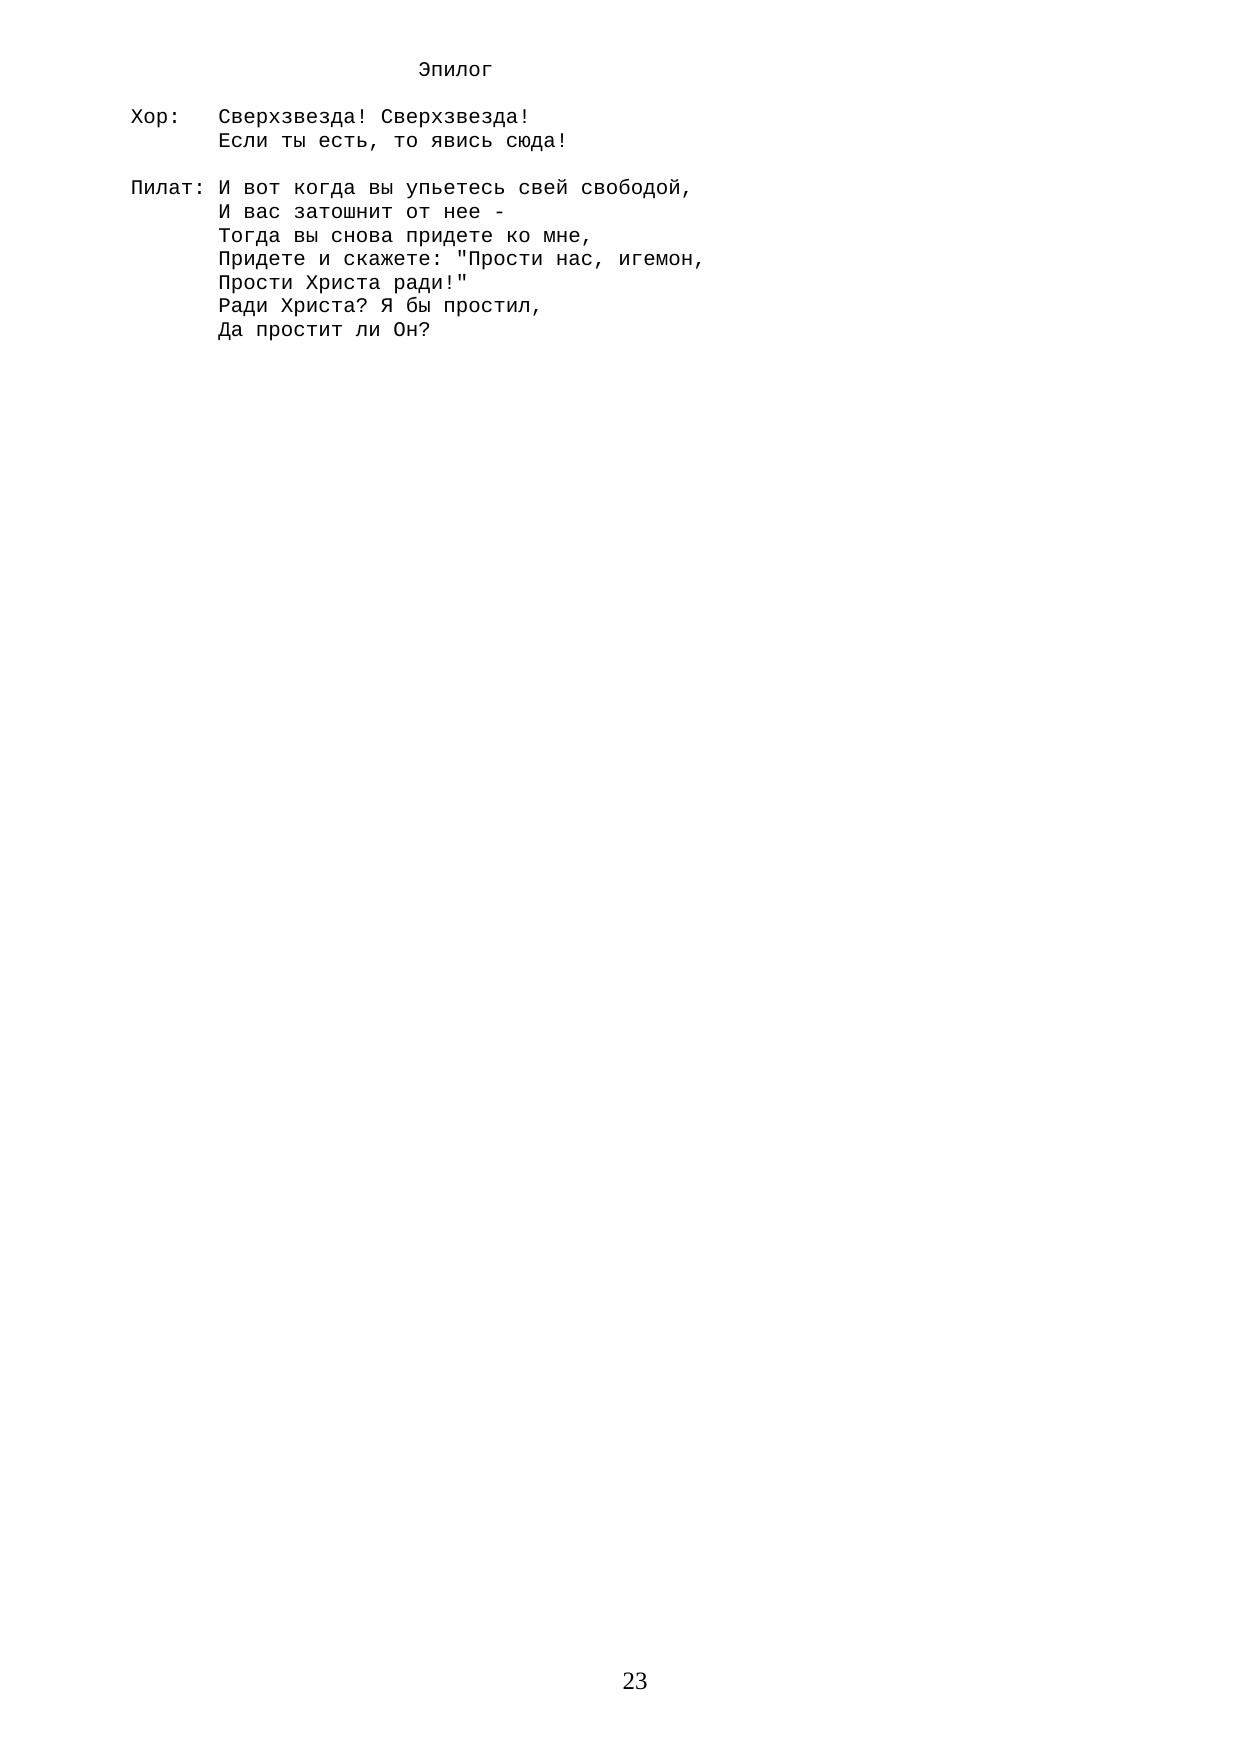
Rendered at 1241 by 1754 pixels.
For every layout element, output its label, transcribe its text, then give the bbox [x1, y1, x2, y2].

text Пилат: И вот когда вы упьетесь свей свободой, [118, 177, 1152, 201]
text Хор: Сверхзвезда! Сверхзвезда! [118, 106, 1152, 130]
text Придете и скажете: "Прости нас, игемон, [118, 248, 1152, 272]
text И вас затошнит от нее - [118, 201, 1152, 224]
text Ради Христа? Я бы простил, [118, 296, 1152, 319]
text Эпилог [118, 59, 1152, 83]
text Тогда вы снова придете ко мне, [118, 224, 1152, 248]
text Прости Христа ради!" [118, 272, 1152, 296]
text Да простит ли Он? [118, 319, 1152, 343]
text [118, 130, 1152, 154]
